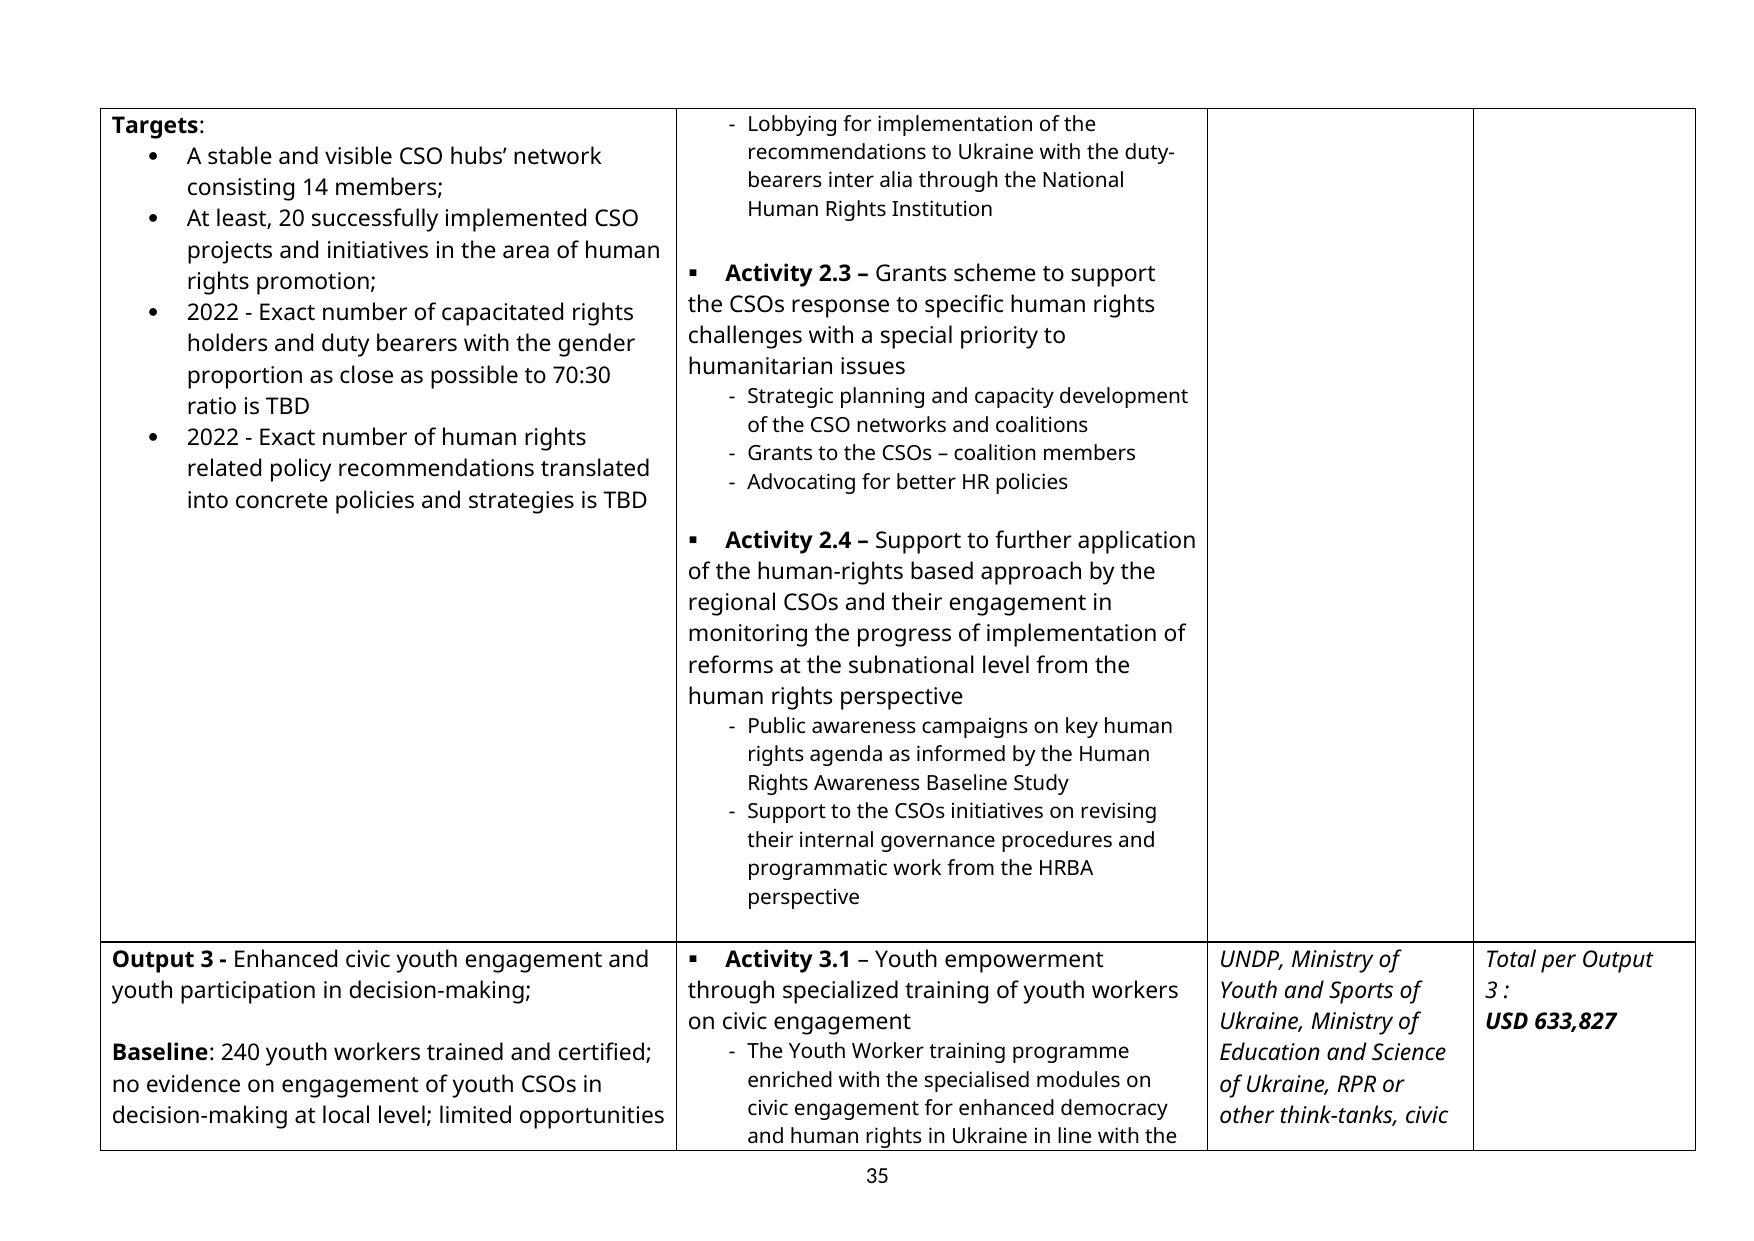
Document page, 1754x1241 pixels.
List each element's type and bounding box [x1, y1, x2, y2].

table_cell [1208, 109, 1473, 941]
table_cell [1474, 109, 1695, 941]
table_cell [677, 943, 1207, 1150]
table_cell [101, 943, 676, 1150]
table_cell [1474, 943, 1695, 1150]
table_cell [1208, 943, 1473, 1150]
table_cell [677, 109, 1207, 941]
table_cell [101, 109, 676, 941]
